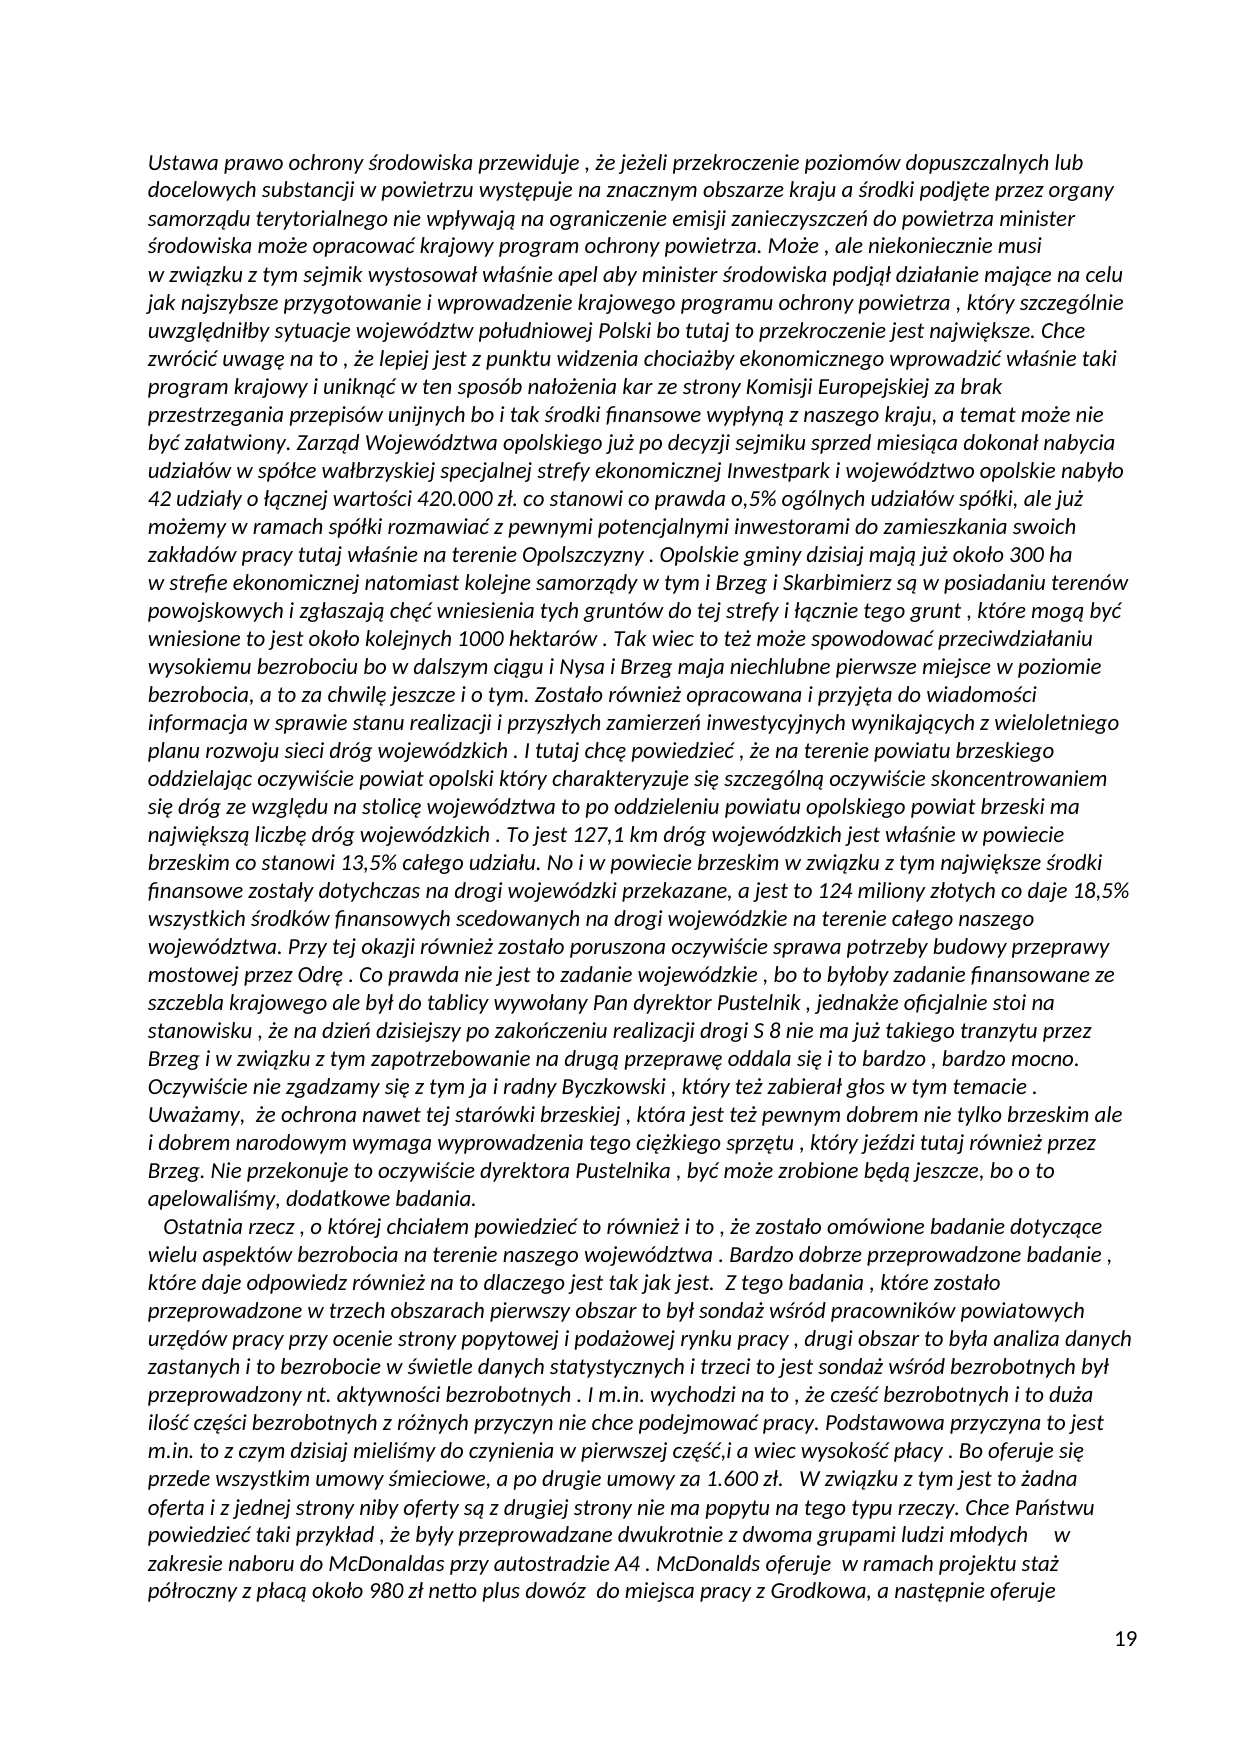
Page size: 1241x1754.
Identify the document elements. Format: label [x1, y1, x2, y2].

text [148, 1212, 1137, 1605]
text [148, 148, 1137, 1212]
